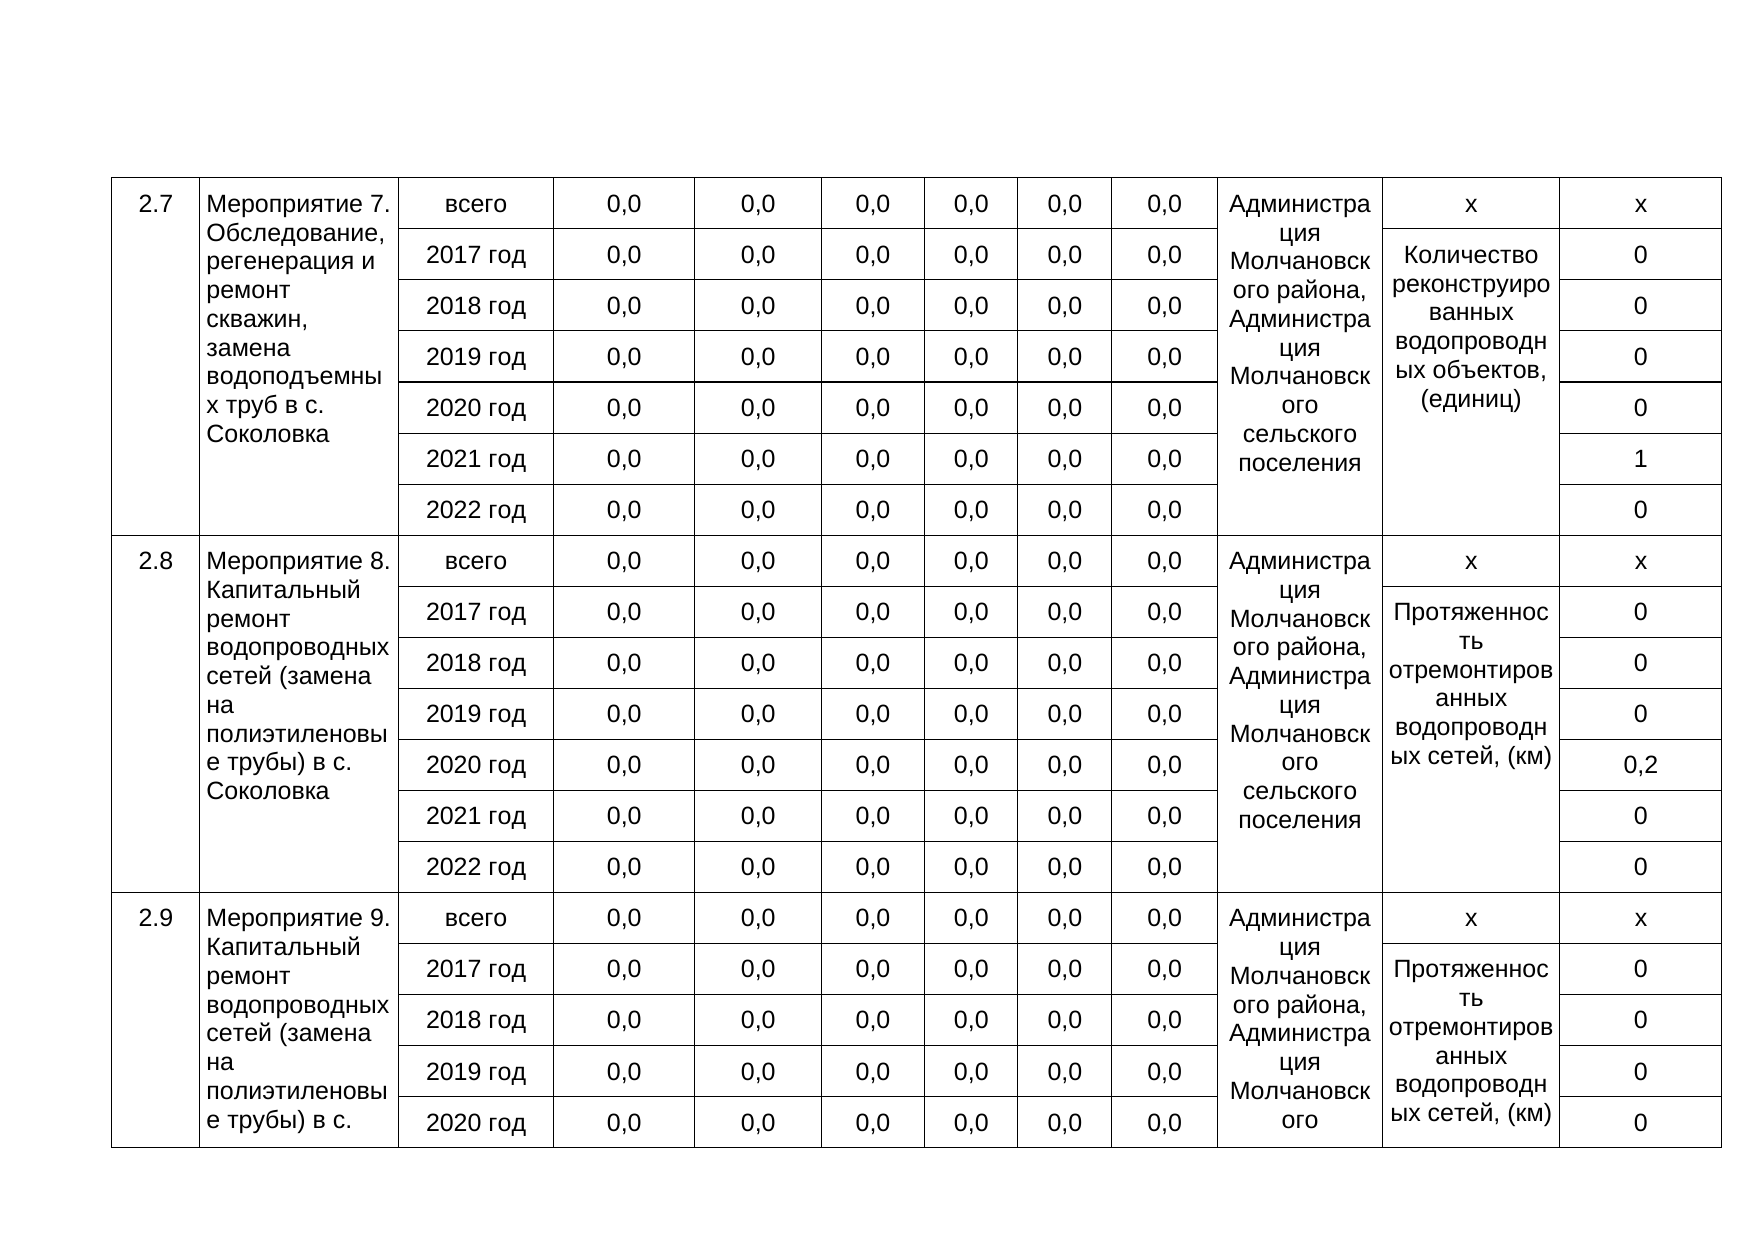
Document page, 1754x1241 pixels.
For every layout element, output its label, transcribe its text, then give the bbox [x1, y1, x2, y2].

table_cell 0,0 [822, 740, 924, 790]
table_cell 0,0 [554, 229, 694, 279]
table_cell 0,0 [822, 383, 924, 432]
table_cell 0 [1560, 1046, 1721, 1096]
table_cell 0,0 [1112, 536, 1217, 586]
table_cell 0,0 [822, 1046, 924, 1096]
table_cell Администрация Молчановского района, Администрация Молчановского сельского поселения [1218, 893, 1382, 1147]
table_cell 0,0 [1018, 1046, 1111, 1096]
table_cell 0,0 [695, 434, 821, 483]
table_cell 0,0 [1018, 331, 1111, 381]
table_cell 0,0 [1112, 995, 1217, 1045]
table_cell 0,0 [554, 383, 694, 432]
table_cell 0,0 [554, 331, 694, 381]
table_cell 2021 год [399, 791, 553, 841]
table_cell 0,0 [925, 229, 1017, 279]
table_cell 0 [1560, 587, 1721, 637]
table_cell 0,0 [695, 485, 821, 534]
table_cell 0,0 [925, 536, 1017, 586]
table_cell 0,0 [822, 791, 924, 841]
table_cell 0,0 [1112, 383, 1217, 432]
table_cell 0,0 [695, 280, 821, 330]
table_cell 0,0 [925, 178, 1017, 228]
table_cell 0 [1560, 689, 1721, 739]
table_cell 0,0 [554, 280, 694, 330]
table_cell 0,0 [1112, 944, 1217, 994]
table_cell x [1560, 178, 1721, 228]
table_cell 0 [1560, 791, 1721, 841]
table_cell 2022 год [399, 842, 553, 892]
table_cell x [1383, 893, 1559, 943]
table_cell x [1383, 178, 1559, 228]
table_cell всего [399, 536, 553, 586]
table_cell 0,0 [554, 893, 694, 943]
table_cell 0,0 [1112, 893, 1217, 943]
table_cell 0,0 [554, 587, 694, 637]
table_cell 0,0 [925, 280, 1017, 330]
table_cell 0,0 [1112, 229, 1217, 279]
table_cell 0,0 [554, 1097, 694, 1147]
table_cell 0,0 [554, 178, 694, 228]
table_cell 0,0 [1018, 280, 1111, 330]
table_cell 0,0 [1112, 587, 1217, 637]
table_cell 0,0 [925, 331, 1017, 381]
table_cell 0,0 [695, 1046, 821, 1096]
table_cell 0,0 [1018, 1097, 1111, 1147]
table_cell всего [399, 893, 553, 943]
table_cell 0,0 [1018, 229, 1111, 279]
table_cell 0,0 [822, 638, 924, 688]
table_cell 0,0 [1112, 280, 1217, 330]
table_cell Администрация Молчановского района, Администрация Молчановского сельского поселения [1218, 536, 1382, 892]
table_cell 0,0 [1112, 1046, 1217, 1096]
table_cell 0,0 [695, 893, 821, 943]
table_cell 0 [1560, 229, 1721, 279]
table_cell 0,0 [554, 434, 694, 483]
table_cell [1218, 178, 1382, 534]
table_cell 0,0 [822, 280, 924, 330]
table_cell 0,0 [822, 434, 924, 483]
table_cell 0,0 [1112, 1097, 1217, 1147]
table_cell 0,0 [695, 638, 821, 688]
table_cell 2.7 [112, 178, 199, 534]
table_cell 0,0 [1112, 740, 1217, 790]
table_cell 0,0 [1112, 331, 1217, 381]
table_cell 0,0 [822, 229, 924, 279]
table_cell 0,0 [695, 331, 821, 381]
table_cell 0,0 [822, 587, 924, 637]
table_cell 0,0 [695, 229, 821, 279]
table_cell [1383, 229, 1559, 534]
table_cell 0,0 [1018, 434, 1111, 483]
table_cell x [1560, 893, 1721, 943]
table_cell 0,0 [1018, 842, 1111, 892]
table_cell 0 [1560, 1097, 1721, 1147]
table_cell 2020 год [399, 1097, 553, 1147]
table_cell 2018 год [399, 638, 553, 688]
table_cell 0,0 [1018, 178, 1111, 228]
table_cell 0,0 [695, 1097, 821, 1147]
table_cell 0,0 [554, 638, 694, 688]
table_cell 0 [1560, 995, 1721, 1045]
table_cell 2020 год [399, 740, 553, 790]
table_cell 2021 год [399, 434, 553, 483]
table_cell Мероприятие 7. Обследование, регенерация и ремонт скважин, замена водоподъемных труб в с. Соколовка [200, 178, 398, 534]
table_cell 0,0 [925, 842, 1017, 892]
table_cell 2017 год [399, 944, 553, 994]
table_cell 0,0 [822, 689, 924, 739]
table_cell x [1560, 536, 1721, 586]
table_cell 0,0 [1018, 536, 1111, 586]
table_cell 2018 год [399, 280, 553, 330]
table_cell 0,0 [554, 791, 694, 841]
table_cell 0,0 [554, 842, 694, 892]
table_cell x [1383, 536, 1559, 586]
table_cell 0,0 [554, 1046, 694, 1096]
table_cell 0,0 [1018, 791, 1111, 841]
table_cell 0,0 [925, 944, 1017, 994]
table_cell 0,0 [925, 689, 1017, 739]
table_cell 0,0 [1112, 842, 1217, 892]
table_cell 0,0 [695, 842, 821, 892]
table_cell 0,0 [822, 1097, 924, 1147]
table_cell 0,0 [695, 178, 821, 228]
table_cell 0,0 [822, 944, 924, 994]
table_cell 0,0 [925, 791, 1017, 841]
table_cell 0,0 [822, 331, 924, 381]
table_cell 0,2 [1560, 740, 1721, 790]
table_cell 0,0 [925, 995, 1017, 1045]
table_cell 0,0 [1112, 689, 1217, 739]
table_cell 0,0 [925, 434, 1017, 483]
table_cell 0 [1560, 485, 1721, 534]
table_cell 0,0 [695, 944, 821, 994]
table_cell 0,0 [695, 740, 821, 790]
table_cell 0,0 [695, 791, 821, 841]
table_cell Протяженность отремонтированных водопроводных сетей, (км) [1383, 587, 1559, 892]
table_cell 2019 год [399, 1046, 553, 1096]
table_cell 0,0 [1018, 740, 1111, 790]
table_cell 0,0 [1018, 893, 1111, 943]
table_cell 0,0 [822, 485, 924, 534]
table_cell 0 [1560, 383, 1721, 432]
table_cell 0,0 [554, 485, 694, 534]
table_cell 0 [1560, 842, 1721, 892]
table_cell Мероприятие 8. Капитальный ремонт водопроводных сетей (замена на полиэтиленовые трубы) в с. Соколовка [200, 536, 398, 892]
table_cell 2.9 [112, 893, 199, 1147]
table_cell всего [399, 178, 553, 228]
table_cell 0,0 [554, 944, 694, 994]
table_cell 0,0 [925, 485, 1017, 534]
table_cell 0,0 [1018, 944, 1111, 994]
table_cell 0,0 [925, 587, 1017, 637]
table_cell 0,0 [1112, 485, 1217, 534]
table_cell 2.8 [112, 536, 199, 892]
table_cell 0,0 [1018, 995, 1111, 1045]
table_cell 0,0 [554, 536, 694, 586]
table_cell 0,0 [1112, 178, 1217, 228]
table_cell 0,0 [822, 842, 924, 892]
table_cell 0,0 [822, 178, 924, 228]
table_cell 2017 год [399, 229, 553, 279]
table_cell 0,0 [1112, 434, 1217, 483]
table_cell 0 [1560, 638, 1721, 688]
table_cell 0,0 [554, 995, 694, 1045]
table_cell 0,0 [1018, 485, 1111, 534]
table_cell 0,0 [695, 995, 821, 1045]
table_cell 0,0 [695, 536, 821, 586]
table_cell 0,0 [925, 1046, 1017, 1096]
table_cell 0,0 [822, 995, 924, 1045]
table_cell 2018 год [399, 995, 553, 1045]
table_cell 0,0 [695, 689, 821, 739]
table_cell 0,0 [1018, 638, 1111, 688]
table_cell 0,0 [1112, 791, 1217, 841]
table_cell 2020 год [399, 383, 553, 432]
table_cell 0,0 [925, 1097, 1017, 1147]
table_cell 0,0 [695, 587, 821, 637]
table_cell 0,0 [554, 689, 694, 739]
table_cell 0,0 [925, 893, 1017, 943]
table_cell 0,0 [1018, 383, 1111, 432]
table_cell 0,0 [925, 638, 1017, 688]
table_cell Протяженность отремонтированных водопроводных сетей, (км) [1383, 944, 1559, 1147]
table_cell 2017 год [399, 587, 553, 637]
table_cell 0 [1560, 331, 1721, 381]
table_cell 2019 год [399, 331, 553, 381]
table_cell 0,0 [1018, 689, 1111, 739]
table_cell 0,0 [925, 740, 1017, 790]
table_cell 0,0 [1018, 587, 1111, 637]
table_cell 2022 год [399, 485, 553, 534]
table_cell 0,0 [1112, 638, 1217, 688]
table_cell 1 [1560, 434, 1721, 483]
table_cell 0,0 [822, 536, 924, 586]
table_cell 0,0 [554, 740, 694, 790]
table_cell 0 [1560, 280, 1721, 330]
table_cell 0,0 [822, 893, 924, 943]
table_cell 2019 год [399, 689, 553, 739]
table_cell 0,0 [695, 383, 821, 432]
table_cell Мероприятие 9. Капитальный ремонт водопроводных сетей (замена на полиэтиленовые трубы) в с. Гришино [200, 893, 398, 1147]
table_cell 0,0 [925, 383, 1017, 432]
table_cell 0 [1560, 944, 1721, 994]
